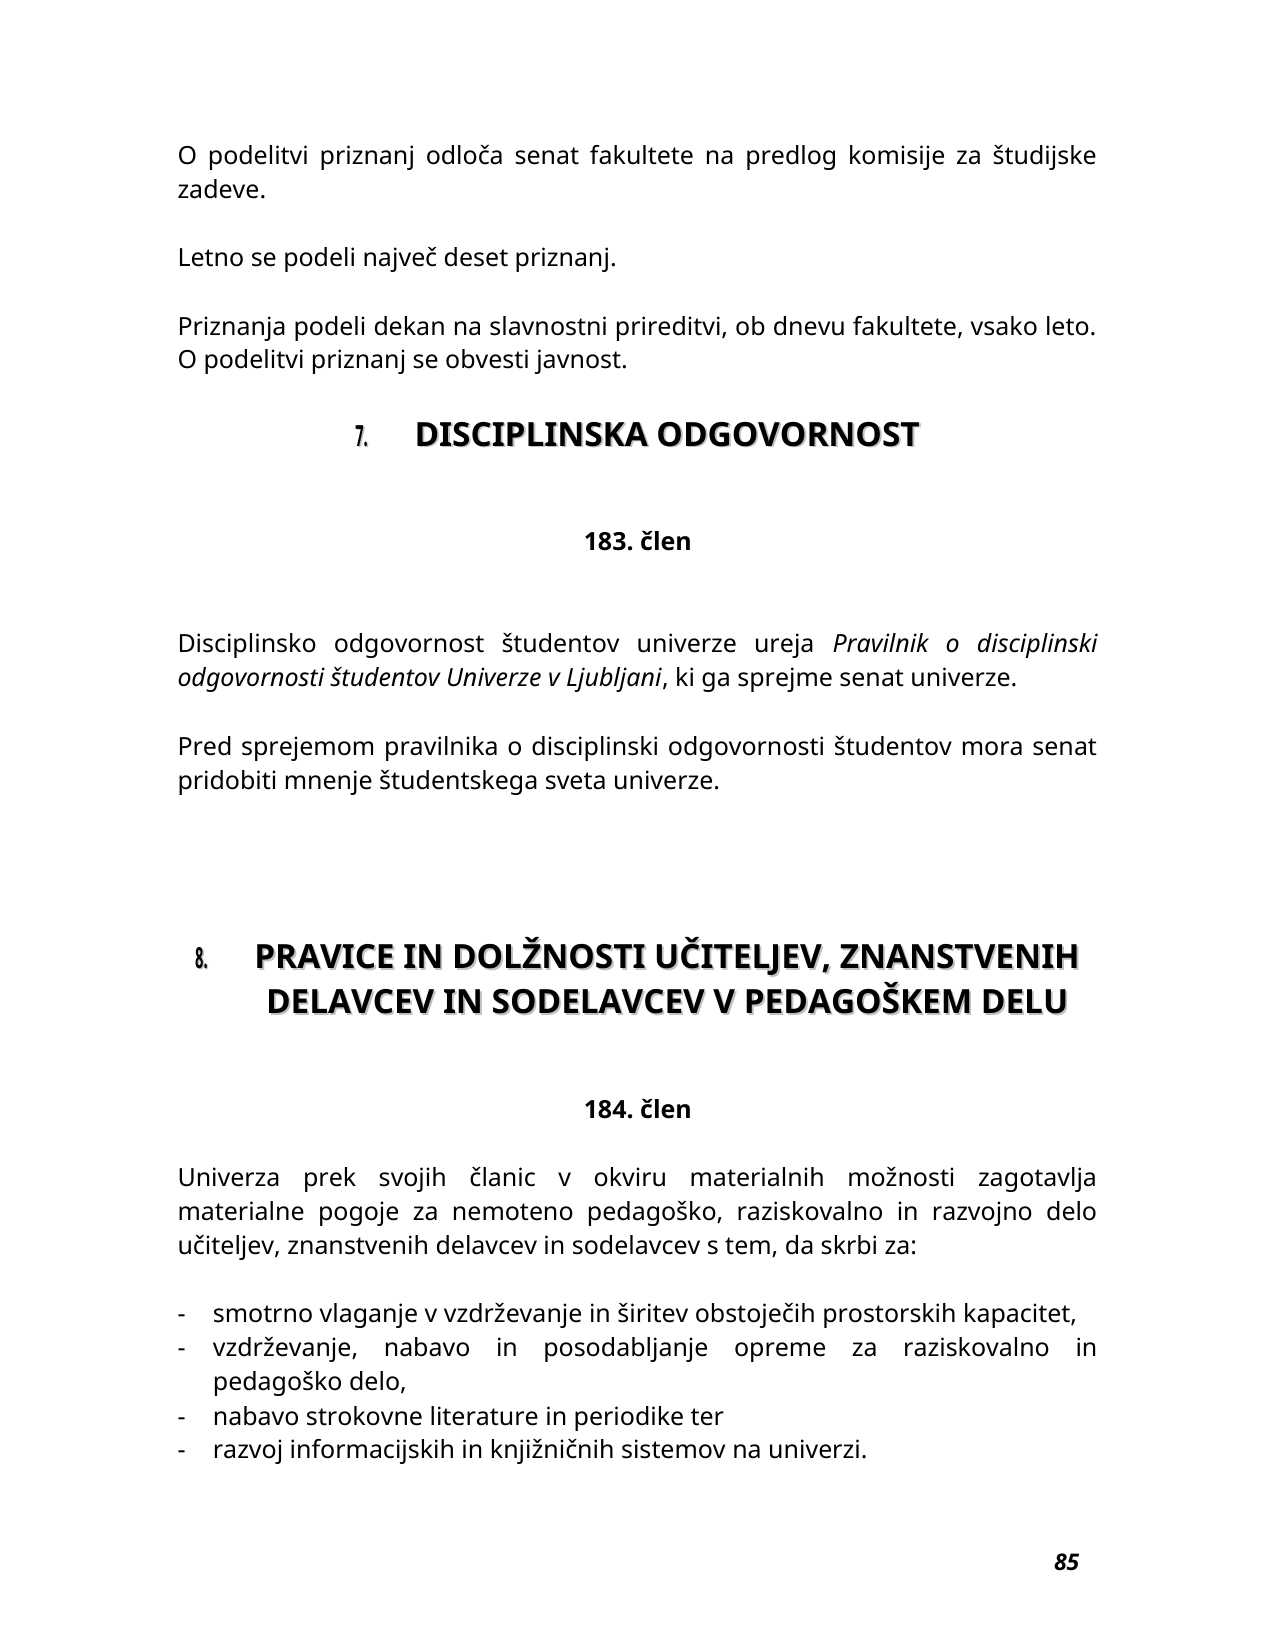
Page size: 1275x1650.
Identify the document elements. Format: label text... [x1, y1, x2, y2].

list nabavo strokovne literature in periodike ter [177, 1398, 1098, 1432]
list vzdrževanje, nabavo in posodabljanje opreme za raziskovalno in pedagoško delo, [177, 1330, 1098, 1398]
list smotrno vlaganje v vzdrževanje in širitev obstoječih prostorskih kapacitet, [177, 1296, 1098, 1330]
list Univerza prek svojih članic v okviru materialnih možnosti zagotavlja materialne pogoje za nemoteno pedagoško, raziskovalno in razvojno delo učiteljev, znanstvenih delavcev in sodelavcev s tem, da skrbi za: [177, 1160, 1098, 1262]
subtitle PRAVICE IN DOLŽNOSTI UČITELJEV, ZNANSTVENIH DELAVCEV IN SODELAVCEV V PEDAGOŠKEM DELU [177, 933, 1098, 1023]
list Pred sprejemom pravilnika o disciplinski odgovornosti študentov mora senat pridobiti mnenje študentskega sveta univerze. [177, 728, 1098, 796]
subtitle DISCIPLINSKA ODGOVORNOST [177, 410, 1098, 456]
text Letno se podeli največ deset priznanj. [177, 240, 1098, 274]
list Disciplinsko odgovornost študentov univerze ureja Pravilnik o disciplinski odgovornosti študentov Univerze v Ljubljani, ki ga sprejme senat univerze. [177, 626, 1098, 694]
list razvoj informacijskih in knjižničnih sistemov na univerzi. [177, 1432, 1098, 1466]
list 184. člen [177, 1092, 1098, 1126]
text O podelitvi priznanj odloča senat fakultete na predlog komisije za študijske zadeve. [177, 138, 1098, 206]
text 183. člen [177, 524, 1098, 558]
text Priznanja podeli dekan na slavnostni prireditvi, ob dnevu fakultete, vsako leto. O podelitvi priznanj se obvesti javnost. [177, 308, 1098, 376]
